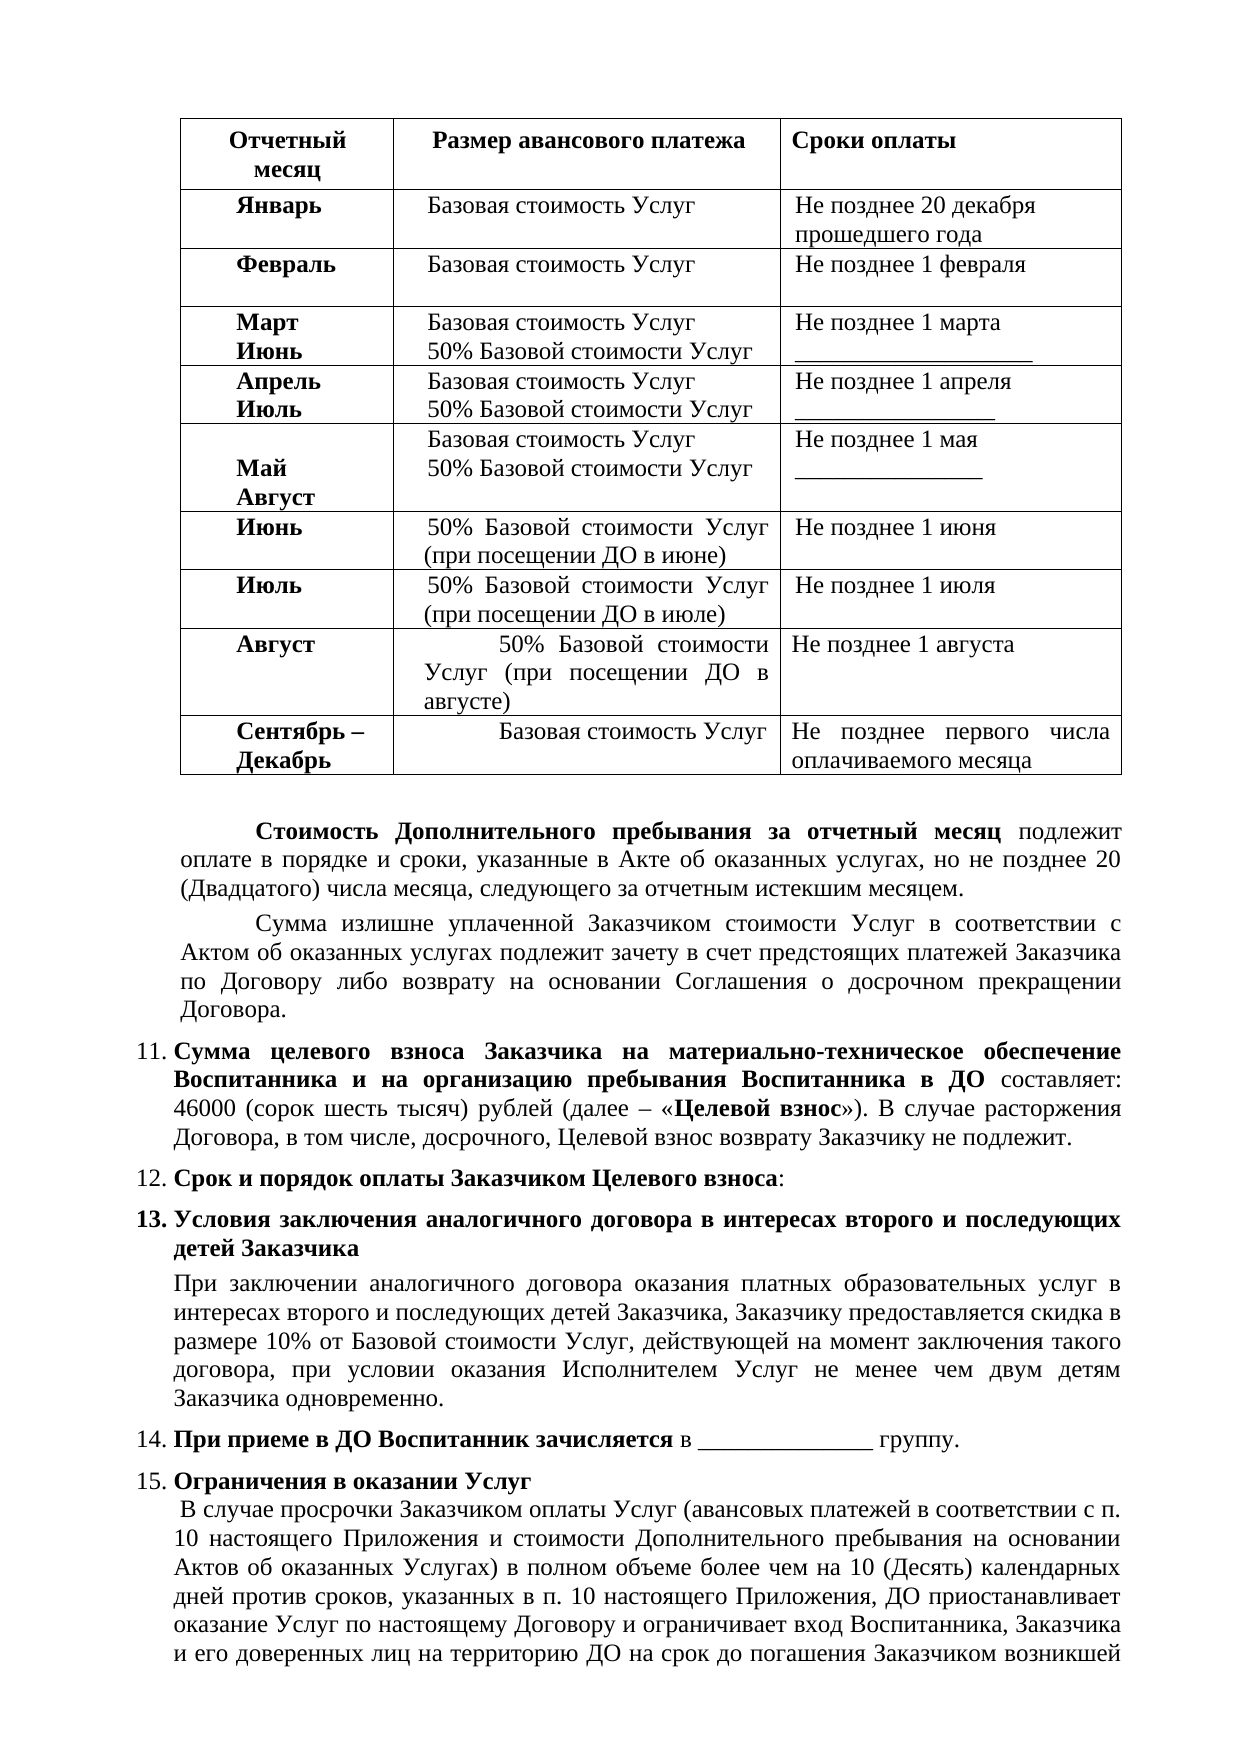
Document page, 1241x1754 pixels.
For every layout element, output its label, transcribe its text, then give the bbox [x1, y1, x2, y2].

table_cell 50% Базовой стоимости Услуг (при посещении ДО в июне) [394, 512, 780, 569]
table_header Сроки оплаты [781, 119, 1121, 189]
table_cell Не позднее 1 апреля ________________ [781, 366, 1121, 423]
table_cell Не позднее 1 июня [781, 512, 1121, 569]
table_cell Базовая стоимость Услуг 50% Базовой стоимости Услуг [394, 424, 780, 511]
table_cell Август [181, 629, 393, 715]
table_cell Июнь [181, 512, 393, 569]
table_header Отчетный месяц [181, 119, 393, 189]
table_cell Не позднее 20 декабря прошедшего года [781, 190, 1121, 248]
table_cell Июль [181, 570, 393, 628]
table_cell Не позднее первого числа оплачиваемого месяца [781, 716, 1121, 773]
table_cell Не позднее 1 августа [781, 629, 1121, 715]
text Сумма излишне уплаченной Заказчиком стоимости Услуг в соответствии с Актом об оказанных услугах подлежит зачету в счет предстоящих платежей Заказчика по Договору либо возврату на основании Соглашения о досрочном прекращении Договора. [180, 908, 1122, 1023]
table_cell Март Июнь [181, 307, 393, 365]
table_cell Не позднее 1 июля [781, 570, 1121, 628]
table_cell Январь [181, 190, 393, 248]
text При заключении аналогичного договора оказания платных образовательных услуг в интересах второго и последующих детей Заказчика, Заказчику предоставляется скидка в размере 10% от Базовой стоимости Услуг, действующей на момент заключения такого договора, при условии оказания Исполнителем Услуг не менее чем двум детям Заказчика одновременно. [173, 1268, 1122, 1412]
text Стоимость Дополнительного пребывания за отчетный месяц подлежит оплате в порядке и сроки, указанные в Акте об оказанных услугах, но не позднее 20 (Двадцатого) числа месяца, следующего за отчетным истекшим месяцем. [180, 816, 1122, 902]
table_cell Базовая стоимость Услуг [394, 716, 780, 773]
table_cell Базовая стоимость Услуг [394, 190, 780, 248]
table_cell Не позднее 1 мая _______________ [781, 424, 1121, 511]
table_cell 50% Базовой стоимости Услуг (при посещении ДО в августе) [394, 629, 780, 715]
list Ограничения в оказании Услуг [136, 1466, 1122, 1494]
list Срок и порядок оплаты Заказчиком Целевого взноса: [136, 1163, 1122, 1192]
table_cell 50% Базовой стоимости Услуг (при посещении ДО в июле) [394, 570, 780, 628]
list Условия заключения аналогичного договора в интересах второго и последующих детей Заказчика [136, 1204, 1122, 1262]
table_cell Базовая стоимость Услуг [394, 249, 780, 306]
table_cell Апрель Июль [181, 366, 393, 423]
table_cell Не позднее 1 февраля [781, 249, 1121, 306]
table_cell Май Август [181, 424, 393, 511]
table_cell Сентябрь – Декабрь [181, 716, 393, 773]
table_cell Февраль [181, 249, 393, 306]
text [173, 1494, 1122, 1667]
table_header Размер авансового платежа [394, 119, 780, 189]
list При приеме в ДО Воспитанник зачисляется в ______________ группу. [136, 1424, 1122, 1453]
list Сумма целевого взноса Заказчика на материально-техническое обеспечение Воспитанника и на организацию пребывания Воспитанника в ДО составляет: 46000 (сорок шесть тысяч) рублей (далее – «Целевой взнос»). В случае расторжения Договора, в том числе, досрочного, Целевой взнос возврату Заказчику не подлежит. [136, 1036, 1122, 1151]
table_cell Базовая стоимость Услуг 50% Базовой стоимости Услуг [394, 366, 780, 423]
table_cell Не позднее 1 марта ___________________ [781, 307, 1121, 365]
table_cell Базовая стоимость Услуг 50% Базовой стоимости Услуг [394, 307, 780, 365]
